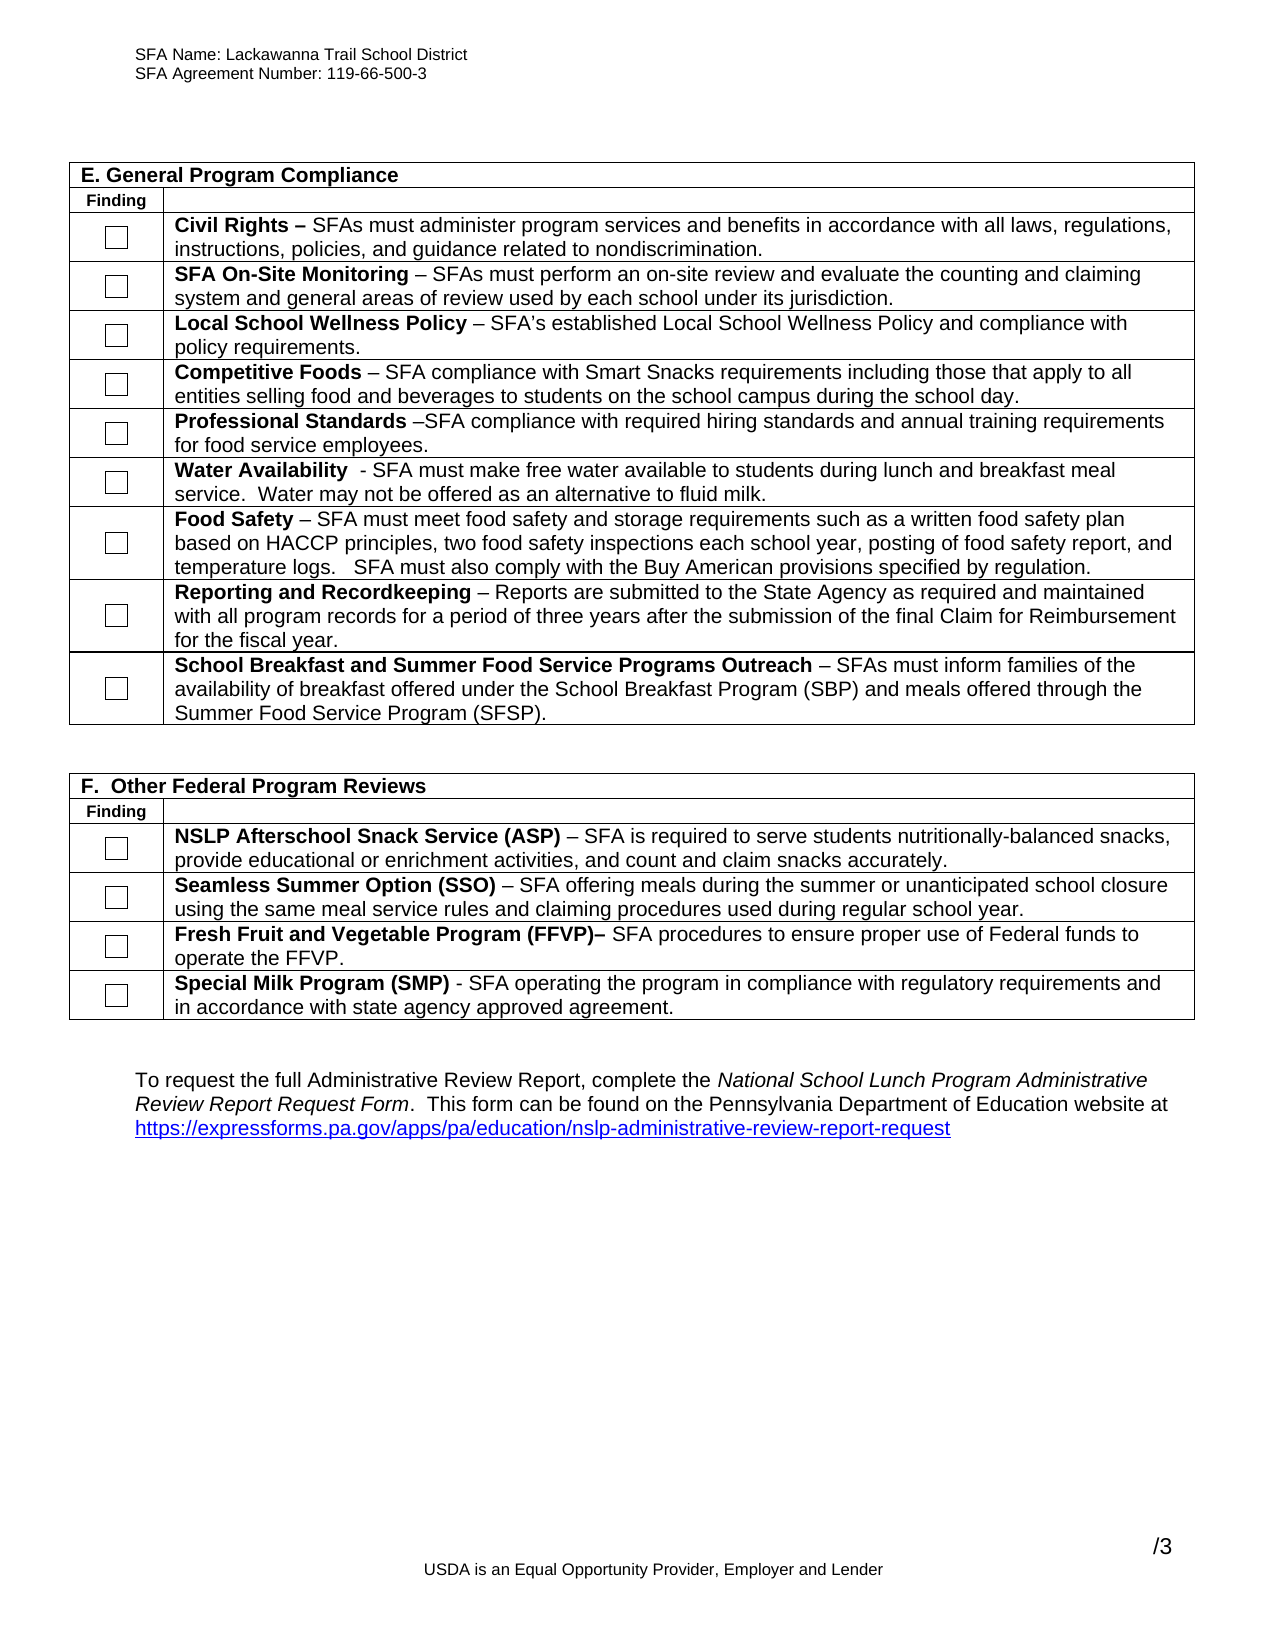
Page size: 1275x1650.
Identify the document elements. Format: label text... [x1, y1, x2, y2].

table_cell Finding [70, 799, 163, 823]
table_header F. Other Federal Program Reviews [70, 774, 1194, 798]
table_cell [70, 458, 163, 506]
table_cell Seamless Summer Option (SSO) – SFA offering meals during the summer or unanticipated school closure using the same meal service rules and claiming procedures used during regular school year. [164, 873, 1194, 921]
table_cell [70, 360, 163, 408]
table_cell Civil Rights – SFAs must administer program services and benefits in accordance with all laws, regulations, instructions, policies, and guidance related to nondiscrimination. [164, 213, 1194, 261]
table_cell [70, 507, 163, 578]
table_cell Food Safety – SFA must meet food safety and storage requirements such as a written food safety plan based on HACCP principles, two food safety inspections each school year, posting of food safety report, and temperature logs. SFA must also comply with the Buy American provisions specified by regulation. [164, 507, 1194, 578]
table_cell School Breakfast and Summer Food Service Programs Outreach – SFAs must inform families of the availability of breakfast offered under the School Breakfast Program (SBP) and meals offered through the Summer Food Service Program (SFSP). [164, 653, 1194, 724]
table_cell [70, 311, 163, 359]
table_cell Special Milk Program (SMP) - SFA operating the program in compliance with regulatory requirements and in accordance with state agency approved agreement. [164, 971, 1194, 1019]
table_cell [164, 799, 1194, 823]
table_cell [164, 188, 1194, 212]
table_cell [70, 213, 163, 261]
table_cell Professional Standards –SFA compliance with required hiring standards and annual training requirements for food service employees. [164, 409, 1194, 457]
table_cell [70, 971, 163, 1019]
text https://expressforms.pa.gov/apps/pa/education/nslp-administrative-review-report-request [135, 1116, 1172, 1140]
table_cell [70, 873, 163, 921]
table_cell Local School Wellness Policy – SFA’s established Local School Wellness Policy and compliance with policy requirements. [164, 311, 1194, 359]
table_cell Competitive Foods – SFA compliance with Smart Snacks requirements including those that apply to all entities selling food and beverages to students on the school campus during the school day. [164, 360, 1194, 408]
table_cell NSLP Afterschool Snack Service (ASP) – SFA is required to serve students nutritionally-balanced snacks, provide educational or enrichment activities, and count and claim snacks accurately. [164, 824, 1194, 872]
table_cell [70, 653, 163, 724]
table_cell [70, 262, 163, 310]
table_cell [70, 922, 163, 970]
table_cell [70, 409, 163, 457]
table_cell Finding [70, 188, 163, 212]
table_cell Water Availability - SFA must make free water available to students during lunch and breakfast meal service. Water may not be offered as an alternative to fluid milk. [164, 458, 1194, 506]
table_cell Reporting and Recordkeeping – Reports are submitted to the State Agency as required and maintained with all program records for a period of three years after the submission of the final Claim for Reimbursement for the fiscal year. [164, 580, 1194, 651]
table_cell SFA On-Site Monitoring – SFAs must perform an on-site review and evaluate the counting and claiming system and general areas of review used by each school under its jurisdiction. [164, 262, 1194, 310]
table_cell [70, 824, 163, 872]
text To request the full Administrative Review Report, complete the National School Lunch Program Administrative Review Report Request Form. This form can be found on the Pennsylvania Department of Education website at [135, 1068, 1172, 1116]
table_header E. General Program Compliance [70, 163, 1194, 187]
table_cell [70, 580, 163, 651]
table_cell Fresh Fruit and Vegetable Program (FFVP)– SFA procedures to ensure proper use of Federal funds to operate the FFVP. [164, 922, 1194, 970]
